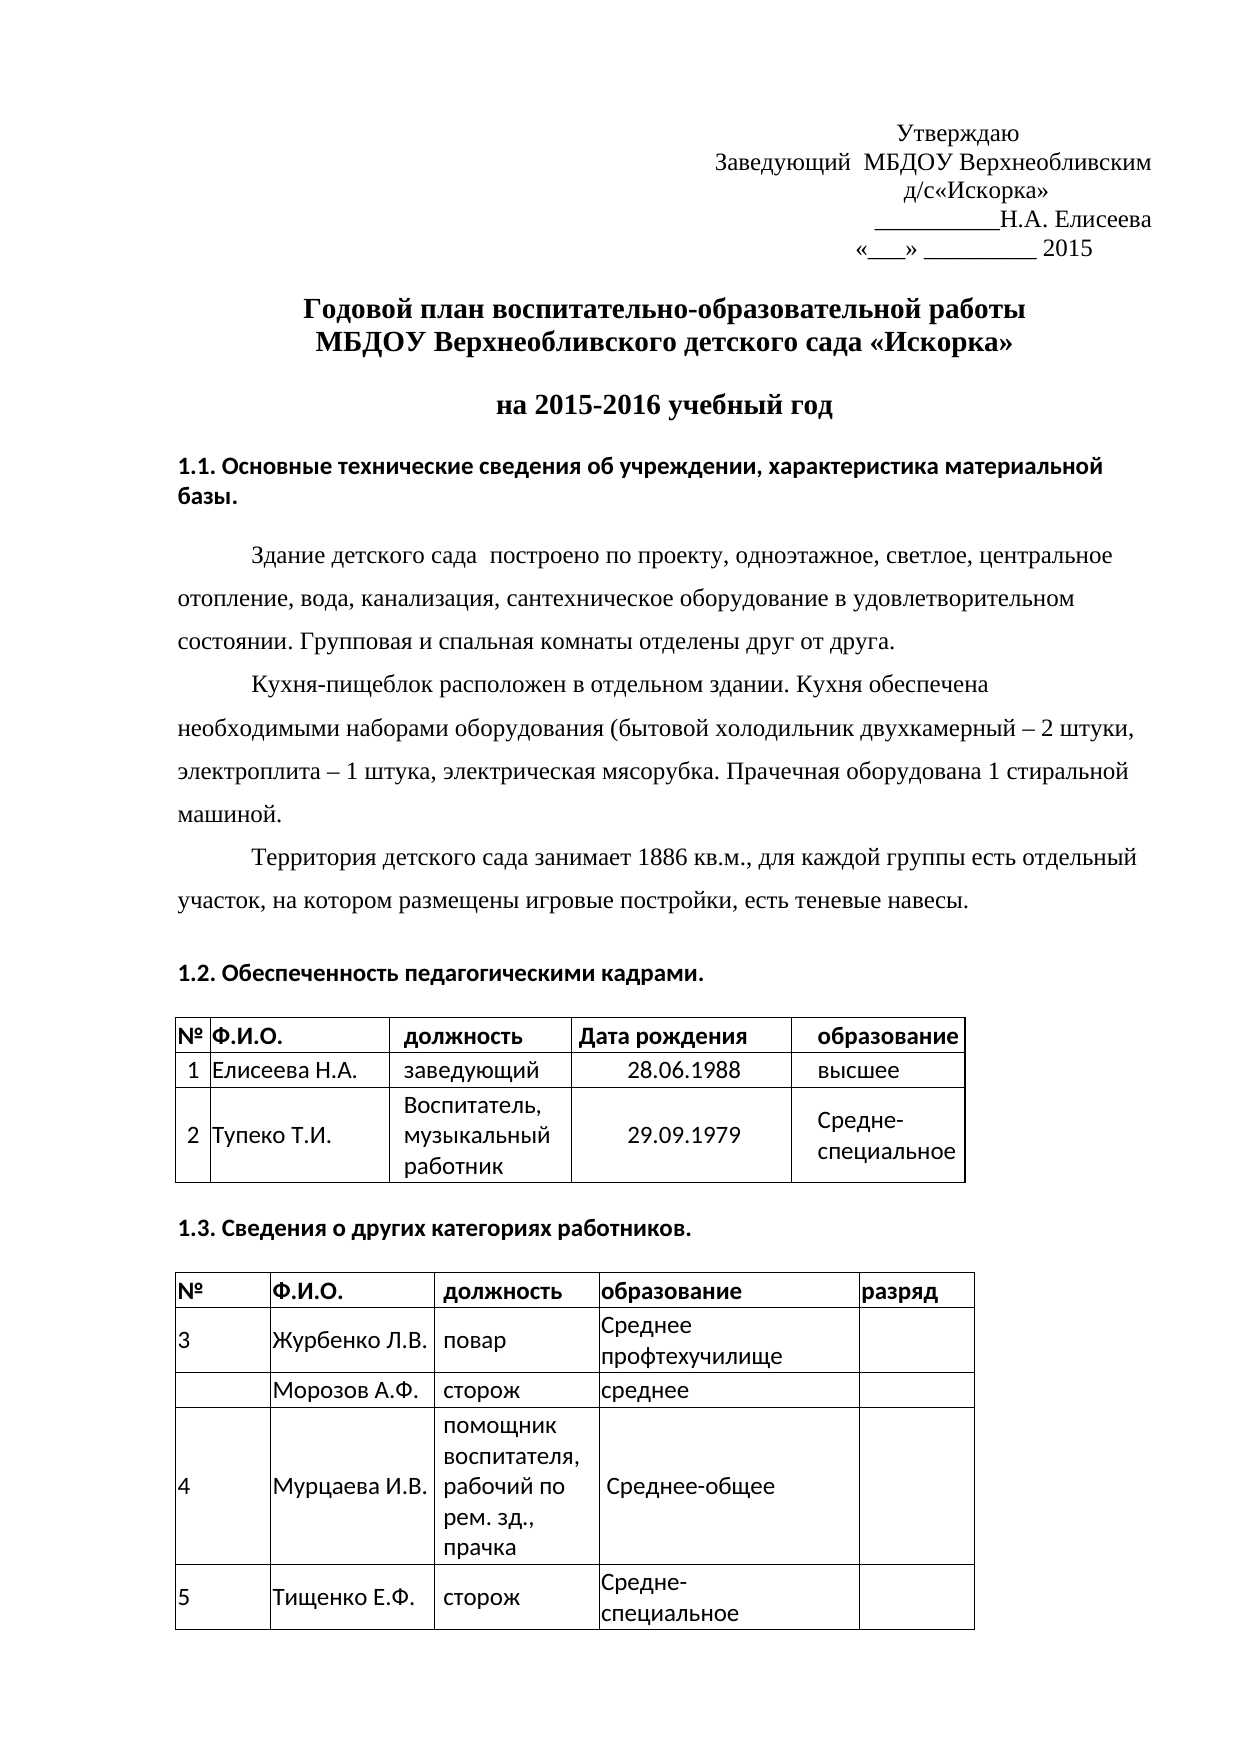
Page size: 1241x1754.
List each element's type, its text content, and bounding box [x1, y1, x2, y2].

table_cell [860, 1308, 963, 1372]
table_cell Тупеко Т.И. [211, 1088, 389, 1182]
table_cell Средне-специальное [816, 1088, 964, 1182]
table_cell Мурцаева И.В. [271, 1408, 434, 1563]
table_cell [572, 1053, 577, 1087]
table_cell сторож [442, 1565, 599, 1629]
table_header образование [816, 1018, 964, 1052]
table_header № [176, 1018, 210, 1052]
table_header [390, 1018, 402, 1052]
text Кухня-пищеблок расположен в отдельном здании. Кухня обеспечена необходимыми наборами оборудования (бытовой холодильник двухкамерный – 2 штуки, электроплита – 1 штука, электрическая мясорубка. Прачечная оборудована 1 стиральной машиной. [177, 669, 1152, 828]
table_cell [800, 1308, 859, 1372]
table_cell [860, 1565, 963, 1629]
table_cell среднее [600, 1373, 800, 1407]
table_cell [800, 1373, 859, 1407]
text 1.3. Сведения о других категориях работников. [177, 1212, 1152, 1243]
table_cell 4 [176, 1408, 270, 1563]
table_cell [800, 1565, 859, 1629]
text Утверждаю [177, 118, 1152, 147]
text __________Н.А. Елисеева [177, 204, 1152, 233]
table_cell Воспитатель, музыкальный работник [402, 1088, 571, 1182]
table_header [800, 1273, 859, 1307]
table_cell 3 [176, 1308, 270, 1372]
text Территория детского сада занимает 1886 кв.м., для каждой группы есть отдельный участок, на котором размещены игровые постройки, есть теневые навесы. [177, 842, 1152, 914]
table_cell [435, 1408, 442, 1563]
table_cell [860, 1408, 963, 1563]
table_cell Среднее профтехучилище [600, 1308, 800, 1372]
text Годовой план воспитательно-образовательной работы МБДОУ Верхнеобливского детского сада «Искорка» [177, 291, 1152, 358]
table_cell [572, 1088, 577, 1182]
table_cell повар [442, 1308, 599, 1372]
table_header [435, 1273, 442, 1307]
table_header должность [442, 1273, 599, 1307]
table_cell Морозов А.Ф. [271, 1373, 434, 1407]
table_cell [390, 1053, 402, 1087]
text «___» _________ 2015 [177, 233, 1152, 262]
table_cell [792, 1088, 816, 1182]
table_cell Елисеева Н.А. [211, 1053, 389, 1087]
table_cell 2 [176, 1088, 210, 1182]
table_header [963, 1273, 974, 1307]
text Заведующий МБДОУ Верхнеобливским [177, 147, 1152, 176]
table_cell помощник воспитателя, рабочий по рем. зд., прачка [442, 1408, 599, 1563]
table_cell [435, 1308, 442, 1372]
table_header разряд [860, 1273, 963, 1307]
table_cell сторож [442, 1373, 599, 1407]
table_header Ф.И.О. [211, 1018, 389, 1052]
table_cell 1 [176, 1053, 210, 1087]
table_cell высшее [816, 1053, 964, 1087]
table_cell [792, 1053, 816, 1087]
table_cell 29.09.1979 [577, 1088, 791, 1182]
table_cell 5 [176, 1565, 270, 1629]
table_header [792, 1018, 816, 1052]
table_cell Средне-специальное [600, 1565, 800, 1629]
text 1.1. Основные технические сведения об учреждении, характеристика материальной базы. [177, 450, 1152, 511]
table_header образование [600, 1273, 800, 1307]
text на 2015-2016 учебный год [177, 387, 1152, 421]
table_cell Журбенко Л.В. [271, 1308, 434, 1372]
table_cell заведующий [402, 1053, 571, 1087]
table_cell [963, 1408, 974, 1563]
table_cell [963, 1373, 974, 1407]
table_cell Среднее-общее [600, 1408, 800, 1563]
table_cell Тищенко Е.Ф. [271, 1565, 434, 1629]
table_header Ф.И.О. [271, 1273, 434, 1307]
text д/с«Искорка» [177, 176, 1152, 204]
table_cell [435, 1565, 442, 1629]
table_cell [390, 1088, 402, 1182]
table_header должность [402, 1018, 571, 1052]
table_cell [963, 1308, 974, 1372]
text Здание детского сада построено по проекту, одноэтажное, светлое, центральное отопление, вода, канализация, сантехническое оборудование в удовлетворительном состоянии. Групповая и спальная комнаты отделены друг от друга. [177, 540, 1152, 655]
table_cell [176, 1373, 270, 1407]
table_cell [435, 1373, 442, 1407]
table_cell 28.06.1988 [577, 1053, 791, 1087]
table_header [572, 1018, 577, 1052]
table_cell [800, 1408, 859, 1563]
table_header № [176, 1273, 270, 1307]
table_cell [860, 1373, 963, 1407]
text 1.2. Обеспеченность педагогическими кадрами. [177, 957, 1152, 988]
table_cell [963, 1565, 974, 1629]
table_header Дата рождения [577, 1018, 791, 1052]
